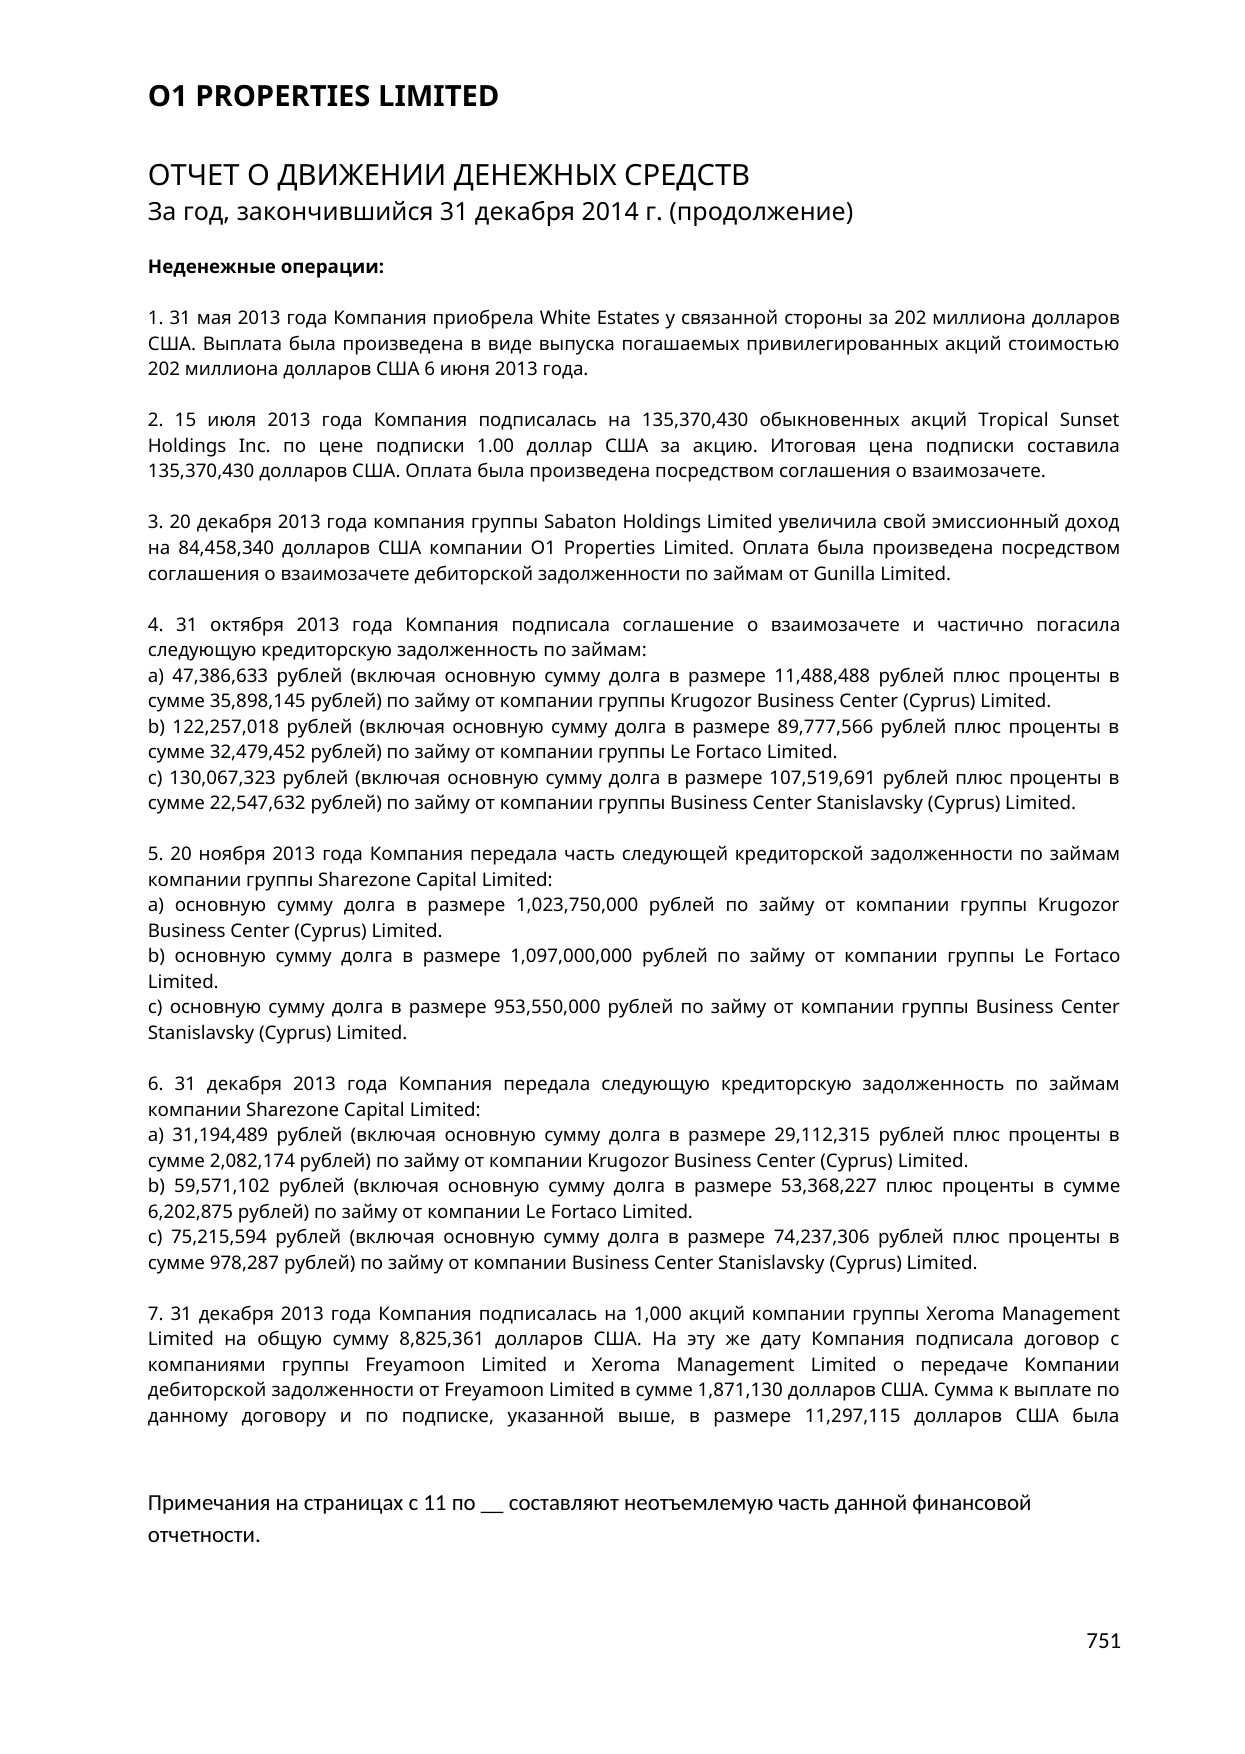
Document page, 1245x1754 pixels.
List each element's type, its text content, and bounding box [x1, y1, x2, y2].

text 3. 20 декабря 2013 года компания группы Sabaton Holdings Limited увеличила свой эмиссионный доход на 84,458,340 долларов США компании O1 Properties Limited. Оплата была произведена посредством соглашения о взаимозачете дебиторской задолженности по займам от Gunilla Limited. [148, 509, 1121, 585]
text b) основную сумму долга в размере 1,097,000,000 рублей по займу от компании группы Le Fortaco Limited. [148, 943, 1121, 994]
text a) 47,386,633 рублей (включая основную сумму долга в размере 11,488,488 рублей плюс проценты в сумме 35,898,145 рублей) по займу от компании группы Krugozor Business Center (Cyprus) Limited. [148, 662, 1121, 713]
text c) 75,215,594 рублей (включая основную сумму долга в размере 74,237,306 рублей плюс проценты в сумме 978,287 рублей) по займу от компании Business Center Stanislavsky (Cyprus) Limited. [148, 1223, 1121, 1274]
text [148, 1300, 1121, 1428]
text 1. 31 мая 2013 года Компания приобрела White Estates у связанной стороны за 202 миллиона долларов США. Выплата была произведена в виде выпуска погашаемых привилегированных акций стоимостью 202 миллиона долларов США 6 июня 2013 года. [148, 305, 1121, 381]
text 6. 31 декабря 2013 года Компания передала следующую кредиторскую задолженность по займам компании Sharezone Capital Limited: [148, 1070, 1121, 1121]
text 2. 15 июля 2013 года Компания подписалась на 135,370,430 обыкновенных акций Tropical Sunset Holdings Inc. по цене подписки 1.00 доллар США за акцию. Итоговая цена подписки составила 135,370,430 долларов США. Оплата была произведена посредством соглашения о взаимозачете. [148, 407, 1121, 483]
text ОТЧЕТ О ДВИЖЕНИИ ДЕНЕЖНЫХ СРЕДСТВ [148, 154, 1121, 194]
text 5. 20 ноября 2013 года Компания передала часть следующей кредиторской задолженности по займам компании группы Sharezone Capital Limited: [148, 841, 1121, 892]
text b) 122,257,018 рублей (включая основную сумму долга в размере 89,777,566 рублей плюс проценты в сумме 32,479,452 рублей) по займу от компании группы Le Fortaco Limited. [148, 713, 1121, 764]
text a) основную сумму долга в размере 1,023,750,000 рублей по займу от компании группы Krugozor Business Center (Cyprus) Limited. [148, 892, 1121, 943]
text За год, закончившийся 31 декабря 2014 г. (продолжение) [148, 194, 1121, 228]
text c) 130,067,323 рублей (включая основную сумму долга в размере 107,519,691 рублей плюс проценты в сумме 22,547,632 рублей) по займу от компании группы Business Center Stanislavsky (Cyprus) Limited. [148, 764, 1121, 815]
text 4. 31 октября 2013 года Компания подписала соглашение о взаимозачете и частично погасила следующую кредиторскую задолженность по займам: [148, 611, 1121, 662]
text b) 59,571,102 рублей (включая основную сумму долга в размере 53,368,227 плюс проценты в сумме 6,202,875 рублей) по займу от компании Le Fortaco Limited. [148, 1172, 1121, 1223]
text a) 31,194,489 рублей (включая основную сумму долга в размере 29,112,315 рублей плюс проценты в сумме 2,082,174 рублей) по займу от компании Krugozor Business Center (Cyprus) Limited. [148, 1121, 1121, 1172]
text Неденежные операции: [148, 254, 1121, 279]
text c) основную сумму долга в размере 953,550,000 рублей по займу от компании группы Business Center Stanislavsky (Cyprus) Limited. [148, 994, 1121, 1045]
